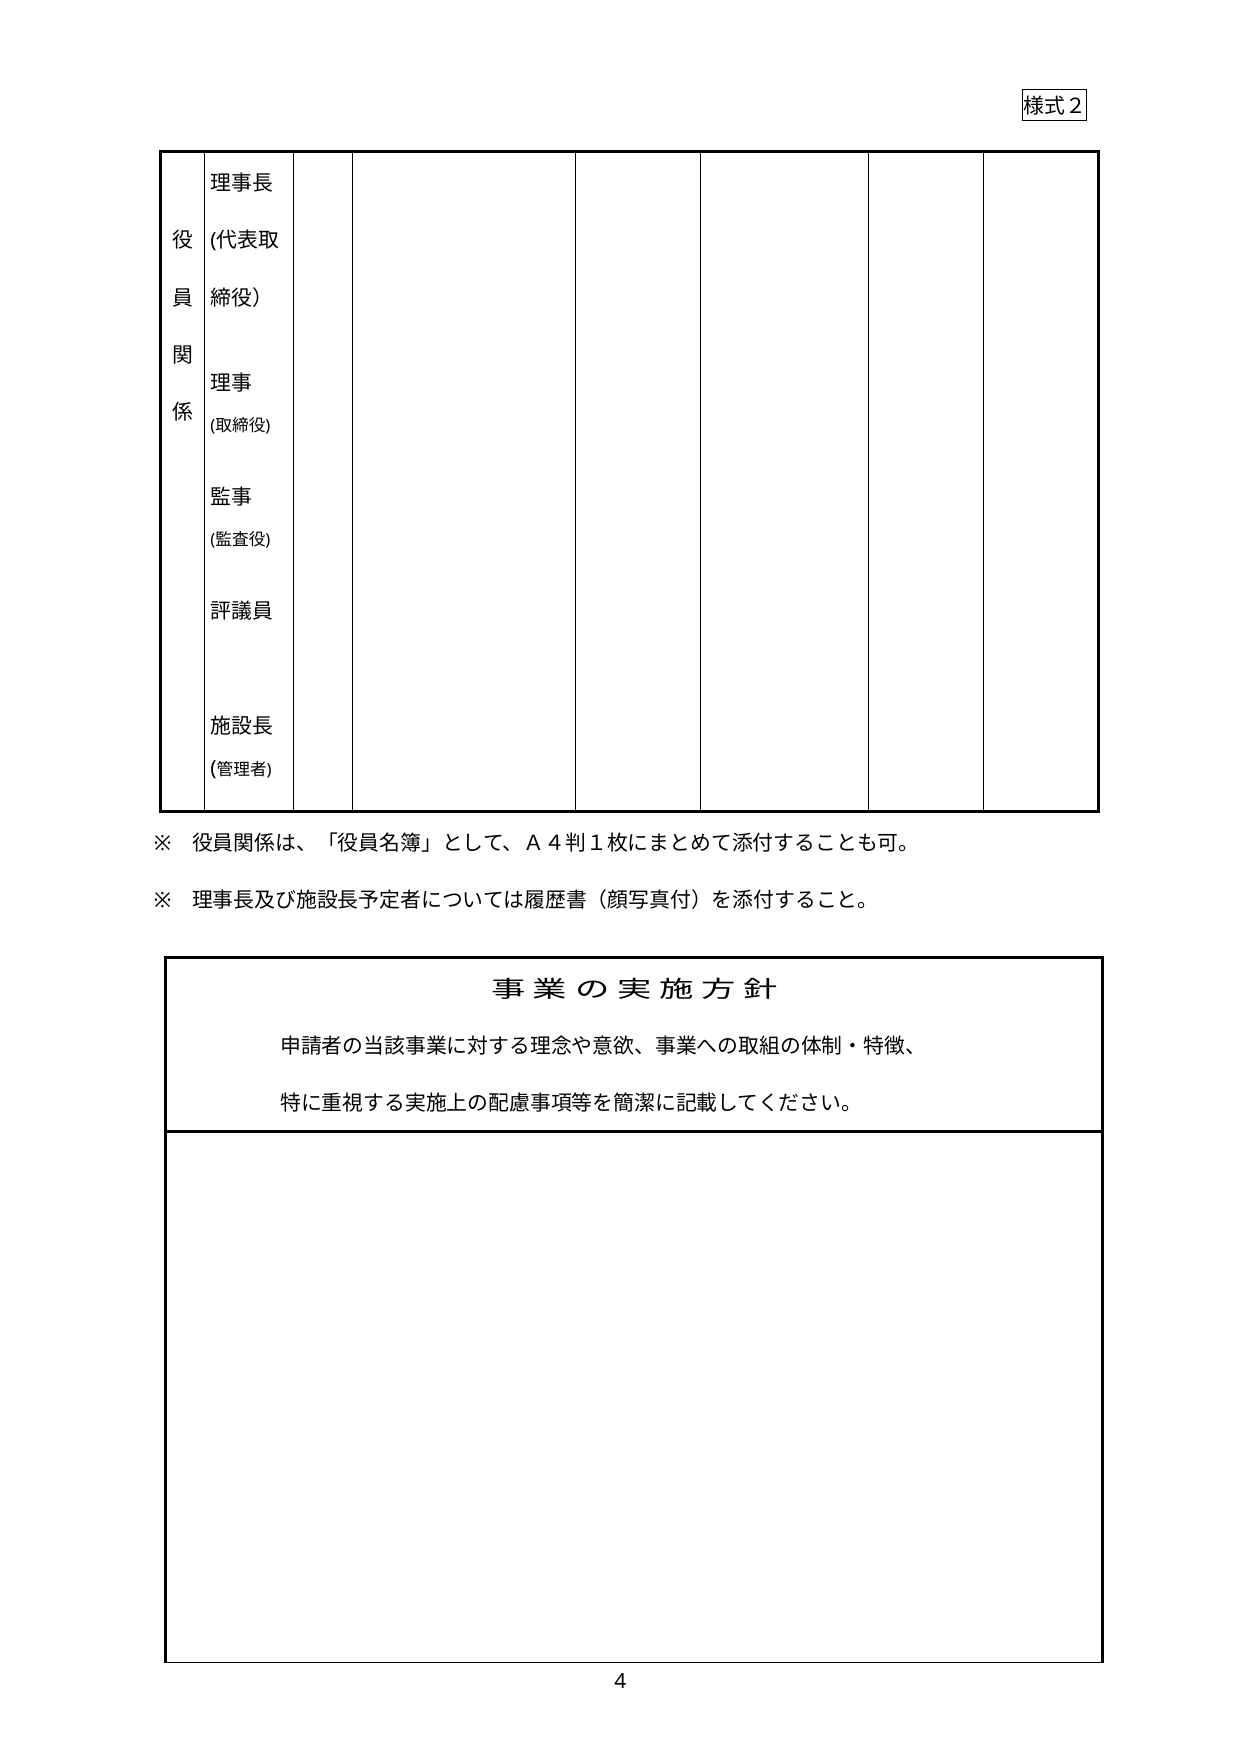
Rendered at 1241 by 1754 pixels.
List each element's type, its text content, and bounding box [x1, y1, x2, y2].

table_cell [294, 153, 352, 810]
table_cell [167, 1133, 1101, 1662]
text ※ 理事長及び施設長予定者については履歴書（顔写真付）を添付すること。 [153, 870, 1086, 927]
table_cell 役 員 関 係 [162, 153, 204, 810]
text ※ 役員関係は、「役員名簿」として、Ａ４判１枚にまとめて添付することも可。 [153, 813, 1086, 870]
table_header 事 業 の 実 施 方 針 申請者の当該事業に対する理念や意欲、事業への取組の体制・特徴、 特に重視する実施上の配慮事項等を簡潔に記載してください。 [167, 959, 1101, 1130]
table_cell 理事長 (代表取 締役） 理事 (取締役) 監事 (監査役) 評議員 施設長 (管理者) [205, 153, 293, 810]
table_cell [576, 153, 700, 810]
table_cell [869, 153, 983, 810]
table_cell [701, 153, 868, 810]
table_cell [353, 153, 575, 810]
table_cell [984, 153, 1097, 810]
